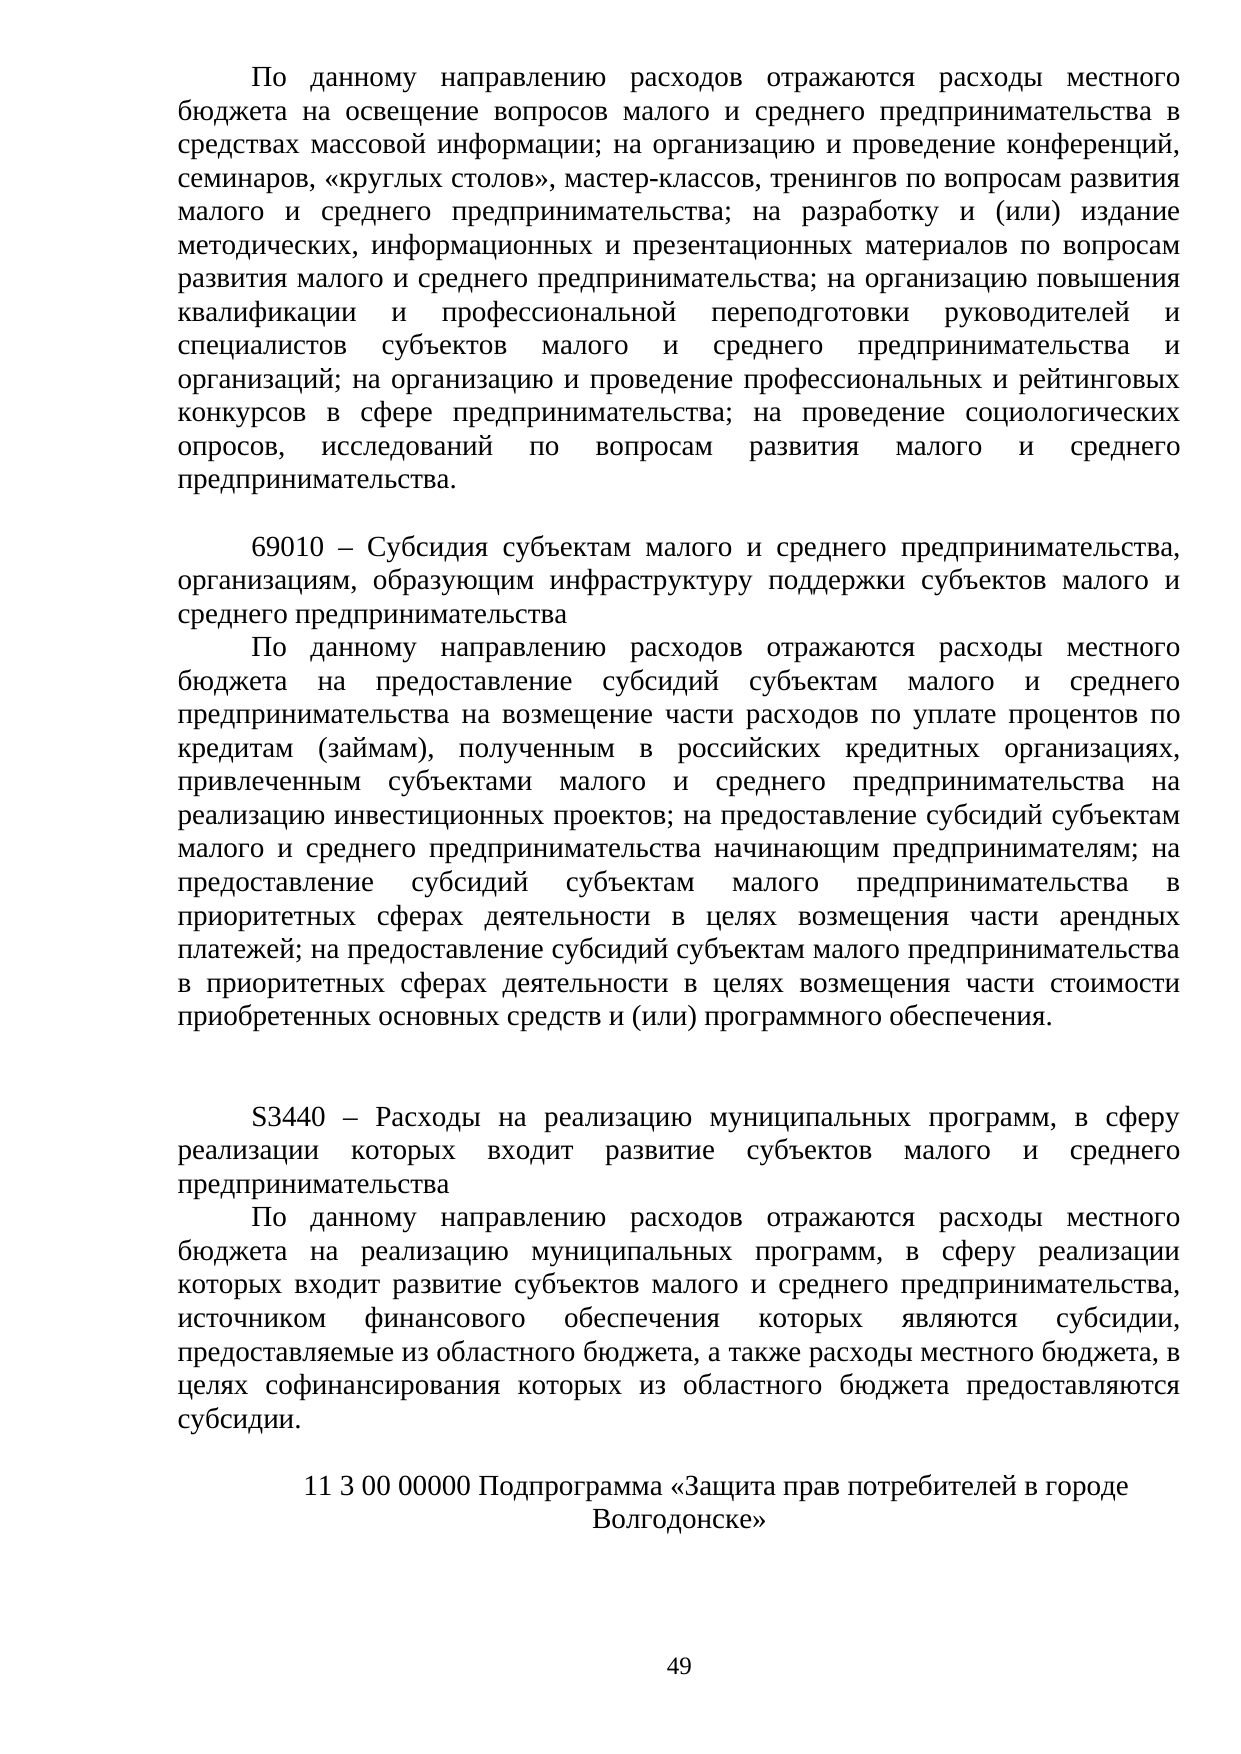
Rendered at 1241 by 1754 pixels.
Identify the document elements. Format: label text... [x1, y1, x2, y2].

text 69010 – Субсидия субъектам малого и среднего предпринимательства, организациям, образующим инфраструктуру поддержки субъектов малого и среднего предпринимательства [177, 529, 1181, 629]
text S3440 – Расходы на реализацию муниципальных программ, в сферу реализации которых входит развитие субъектов малого и среднего предпринимательства [177, 1099, 1181, 1199]
text По данному направлению расходов отражаются расходы местного бюджета на реализацию муниципальных программ, в сферу реализации которых входит развитие субъектов малого и среднего предпринимательства, источником финансового обеспечения которых являются субсидии, предоставляемые из областного бюджета, а также расходы местного бюджета, в целях софинансирования которых из областного бюджета предоставляются субсидии. [177, 1199, 1181, 1434]
text По данному направлению расходов отражаются расходы местного бюджета на предоставление субсидий субъектам малого и среднего предпринимательства на возмещение части расходов по уплате процентов по кредитам (займам), полученным в российских кредитных организациях, привлеченным субъектами малого и среднего предпринимательства на реализацию инвестиционных проектов; на предоставление субсидий субъектам малого и среднего предпринимательства начинающим предпринимателям; на предоставление субсидий субъектам малого предпринимательства в приоритетных сферах деятельности в целях возмещения части арендных платежей; на предоставление субсидий субъектам малого предпринимательства в приоритетных сферах деятельности в целях возмещения части стоимости приобретенных основных средств и (или) программного обеспечения. [177, 629, 1181, 1032]
text 11 3 00 00000 Подпрограмма «Защита прав потребителей в городе Волгодонске» [177, 1468, 1181, 1535]
text По данному направлению расходов отражаются расходы местного бюджета на освещение вопросов малого и среднего предпринимательства в средствах массовой информации; на организацию и проведение конференций, семинаров, «круглых столов», мастер-классов, тренингов по вопросам развития малого и среднего предпринимательства; на разработку и (или) издание методических, информационных и презентационных материалов по вопросам развития малого и среднего предпринимательства; на организацию повышения квалификации и профессиональной переподготовки руководителей и специалистов субъектов малого и среднего предпринимательства и организаций; на организацию и проведение профессиональных и рейтинговых конкурсов в сфере предпринимательства; на проведение социологических опросов, исследований по вопросам развития малого и среднего предпринимательства. [177, 59, 1181, 495]
